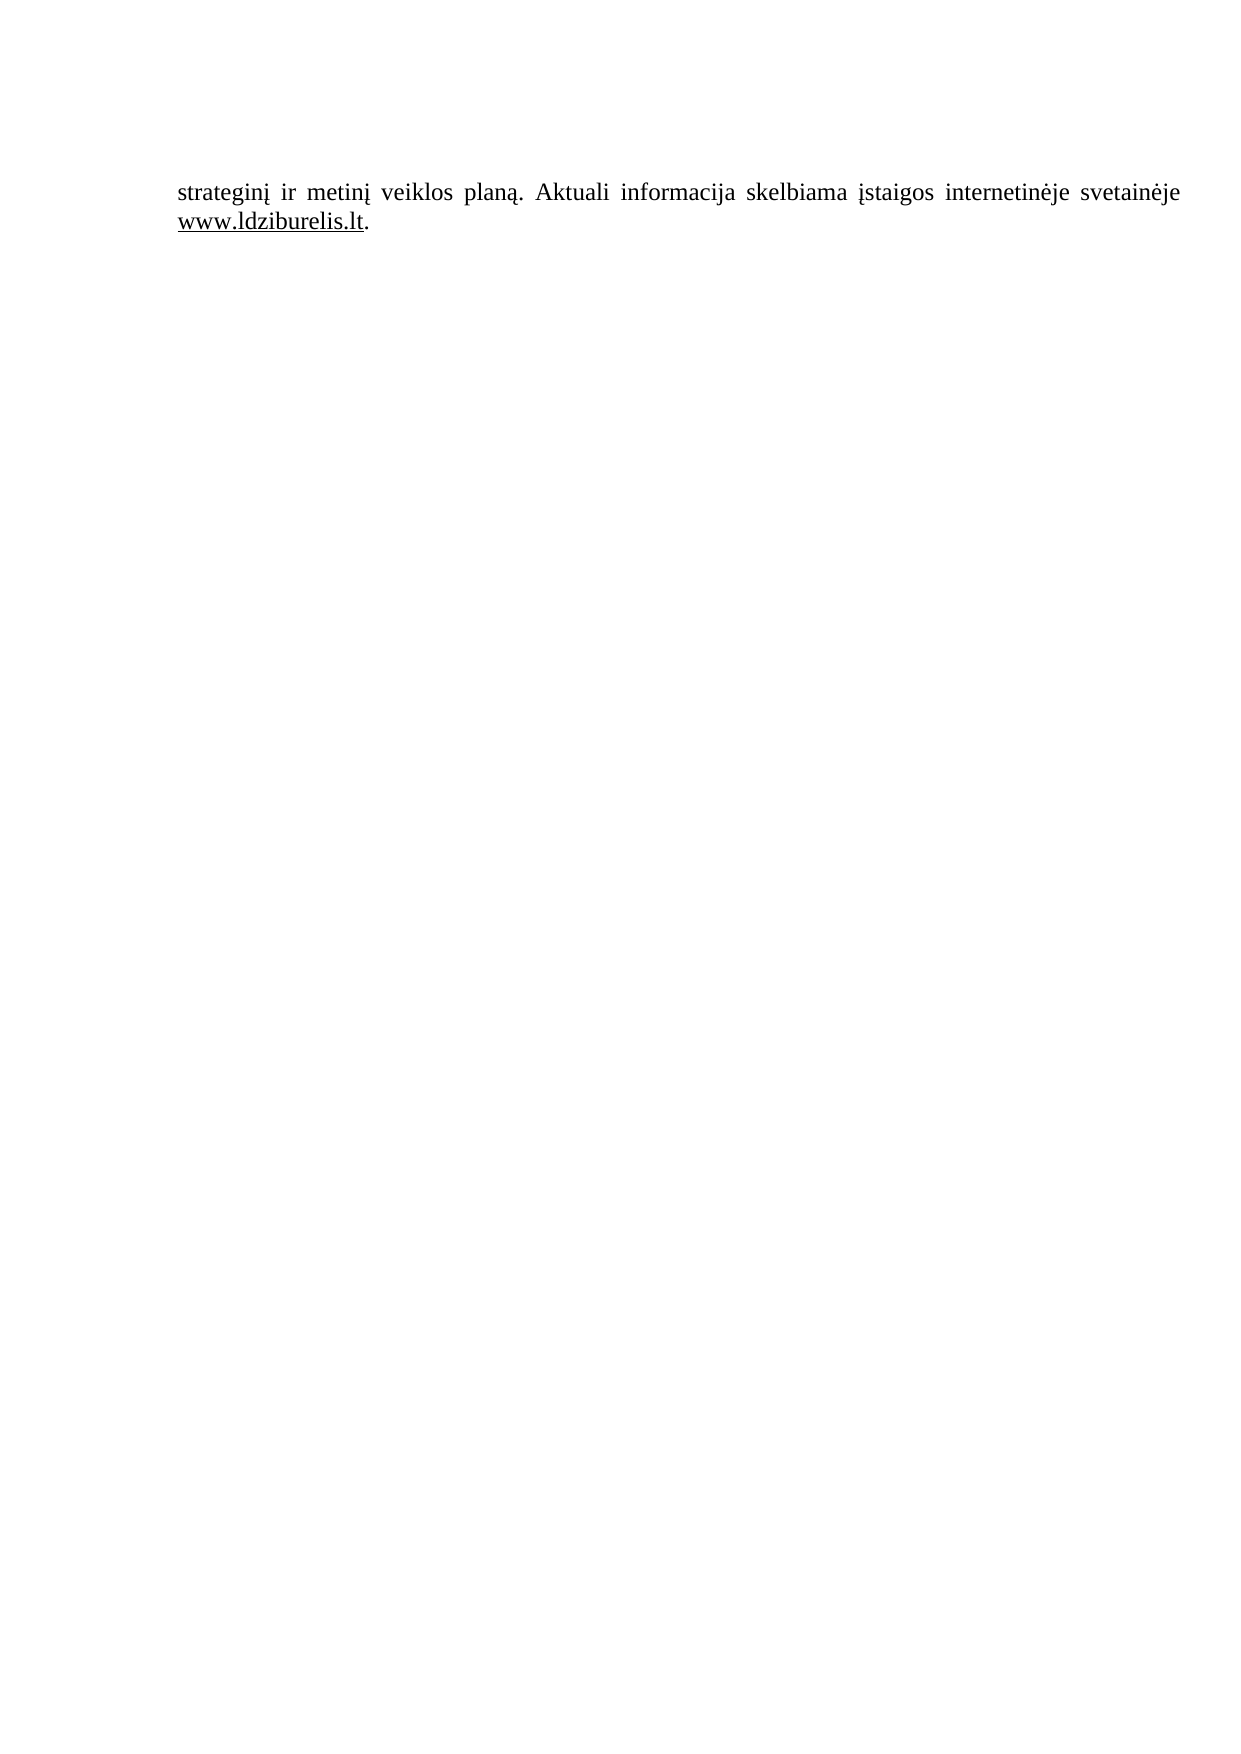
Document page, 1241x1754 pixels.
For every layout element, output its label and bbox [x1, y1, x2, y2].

text [177, 177, 1181, 235]
